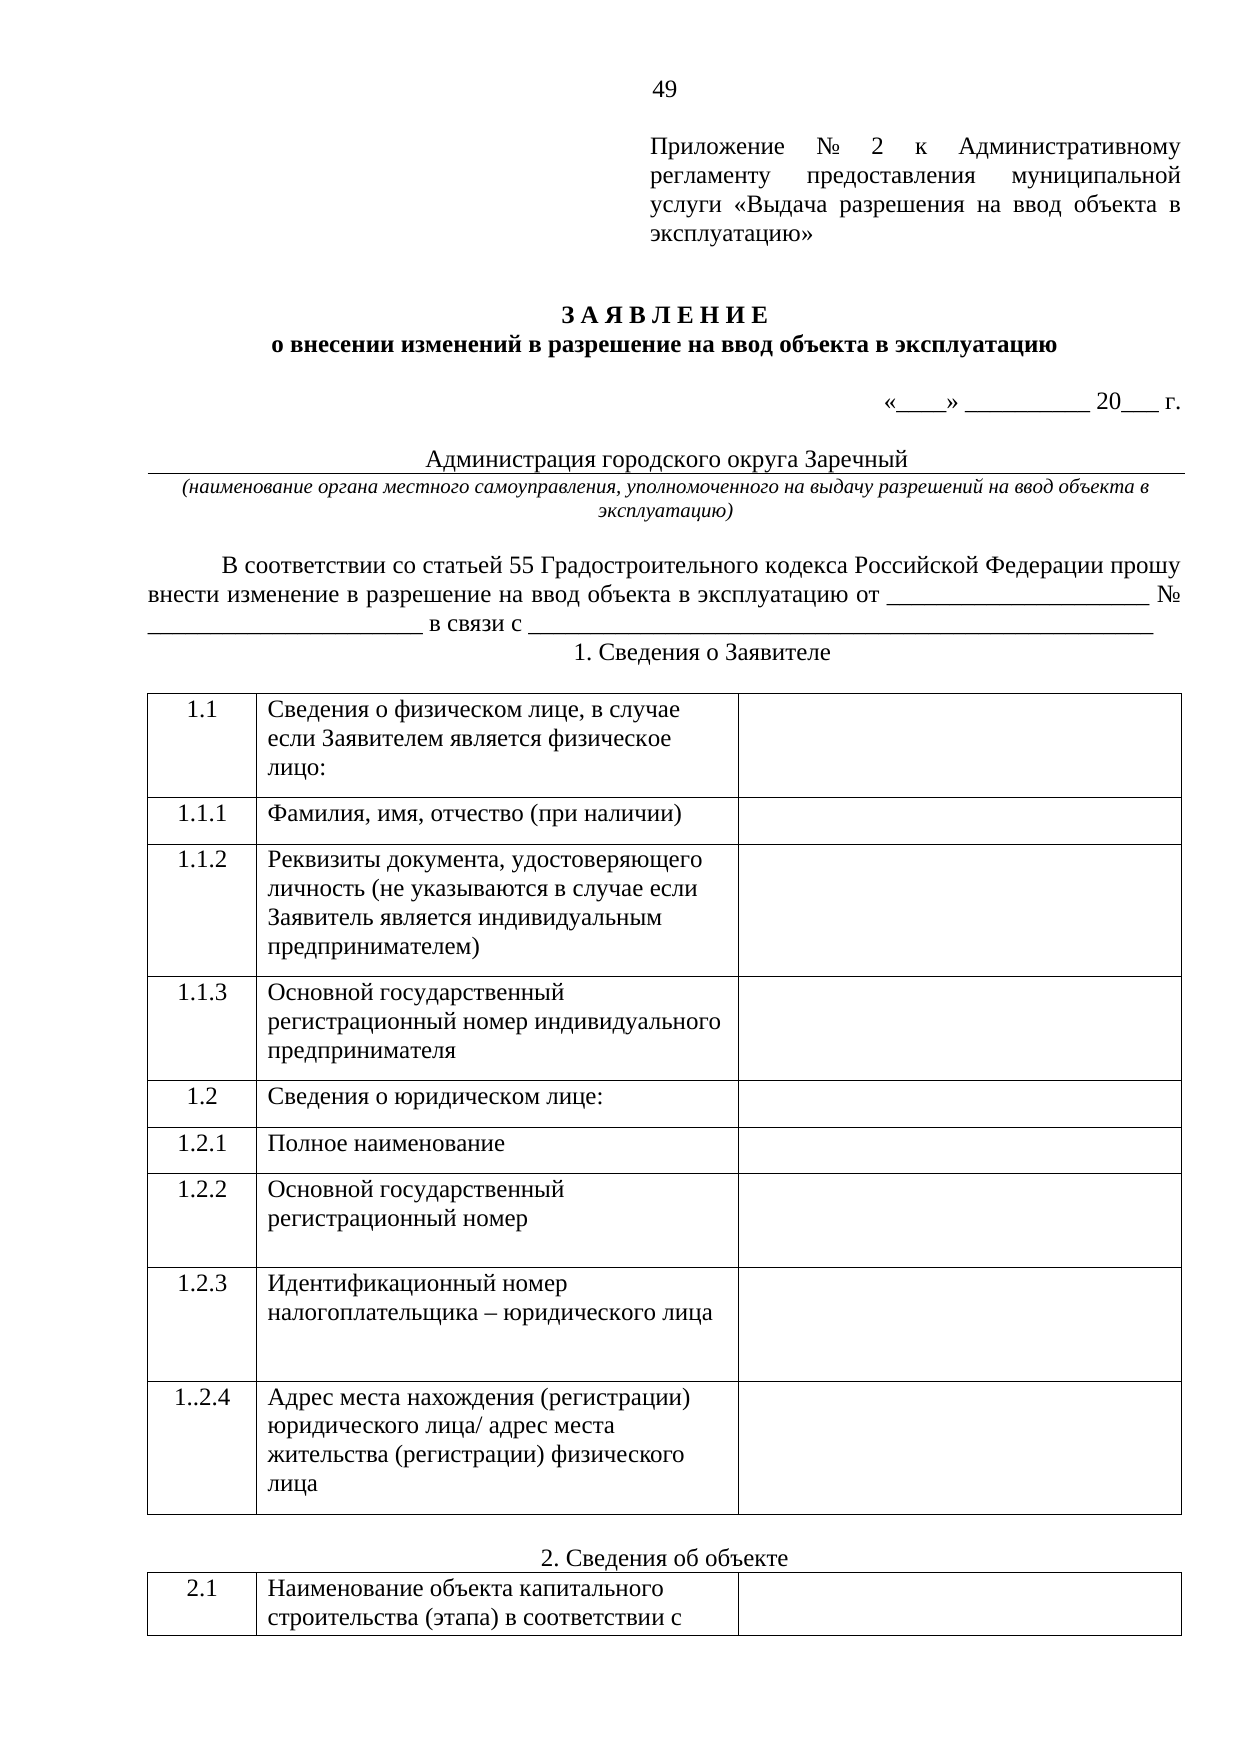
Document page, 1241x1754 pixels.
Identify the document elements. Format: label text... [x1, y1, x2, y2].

table_cell (наименование органа местного самоуправления, уполномоченного на выдачу разрешений на ввод объекта в эксплуатацию) [148, 474, 1185, 551]
table_header 1. Сведения о Заявителе [148, 637, 1181, 693]
table_cell 1.1.1 [148, 798, 256, 843]
table_cell 1.1.3 [148, 977, 256, 1080]
table_cell Сведения о юридическом лице: [257, 1081, 738, 1127]
table_cell 1.1 [148, 694, 256, 797]
table_cell [739, 977, 1181, 1080]
table_cell 1..2.4 [148, 1382, 256, 1513]
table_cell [257, 1573, 738, 1635]
text о внесении изменений в разрешение на ввод объекта в эксплуатацию [148, 329, 1181, 358]
table_cell 1.2 [148, 1081, 256, 1127]
table_cell Реквизиты документа, удостоверяющего личность (не указываются в случае если Заявитель является индивидуальным предпринимателем) [257, 845, 738, 976]
table_cell [739, 1081, 1181, 1127]
table_cell 1.2.1 [148, 1128, 256, 1173]
table_cell 2. Сведения об объекте [148, 1515, 1181, 1572]
table_cell Сведения о физическом лице, в случае если Заявителем является физическое лицо: [257, 694, 738, 797]
text З А Я В Л Е Н И Е [148, 300, 1181, 329]
table_cell [739, 798, 1181, 843]
table_cell [739, 1268, 1181, 1381]
table_cell [739, 1573, 1181, 1635]
table_cell [739, 1174, 1181, 1267]
table_cell Основной государственный регистрационный номер [257, 1174, 738, 1267]
table_cell [739, 694, 1181, 797]
text Приложение № 2 к Административному регламенту предоставления муниципальной услуги «Выдача разрешения на ввод объекта в эксплуатацию» [650, 131, 1181, 246]
table_header Администрация городского округа Заречный [148, 415, 1185, 473]
table_cell Фамилия, имя, отчество (при наличии) [257, 798, 738, 843]
table_cell Полное наименование [257, 1128, 738, 1173]
text В соответствии со статьей 55 Градостроительного кодекса Российской Федерации прошу внести изменение в разрешение на ввод объекта в эксплуатацию от _____________________ № ______________________ в связи с __________________________________________________ [148, 551, 1181, 637]
table_cell [739, 1128, 1181, 1173]
text «____» __________ 20___ г. [148, 386, 1181, 415]
table_cell 1.2.3 [148, 1268, 256, 1381]
table_cell 2.1 [148, 1573, 256, 1635]
table_cell Адрес места нахождения (регистрации) юридического лица/ адрес места жительства (регистрации) физического лица [257, 1382, 738, 1513]
table_cell [739, 845, 1181, 976]
table_cell [739, 1382, 1181, 1513]
table_cell Основной государственный регистрационный номер индивидуального предпринимателя [257, 977, 738, 1080]
table_cell 1.1.2 [148, 845, 256, 976]
table_cell 1.2.2 [148, 1174, 256, 1267]
table_cell Идентификационный номер налогоплательщика – юридического лица [257, 1268, 738, 1381]
